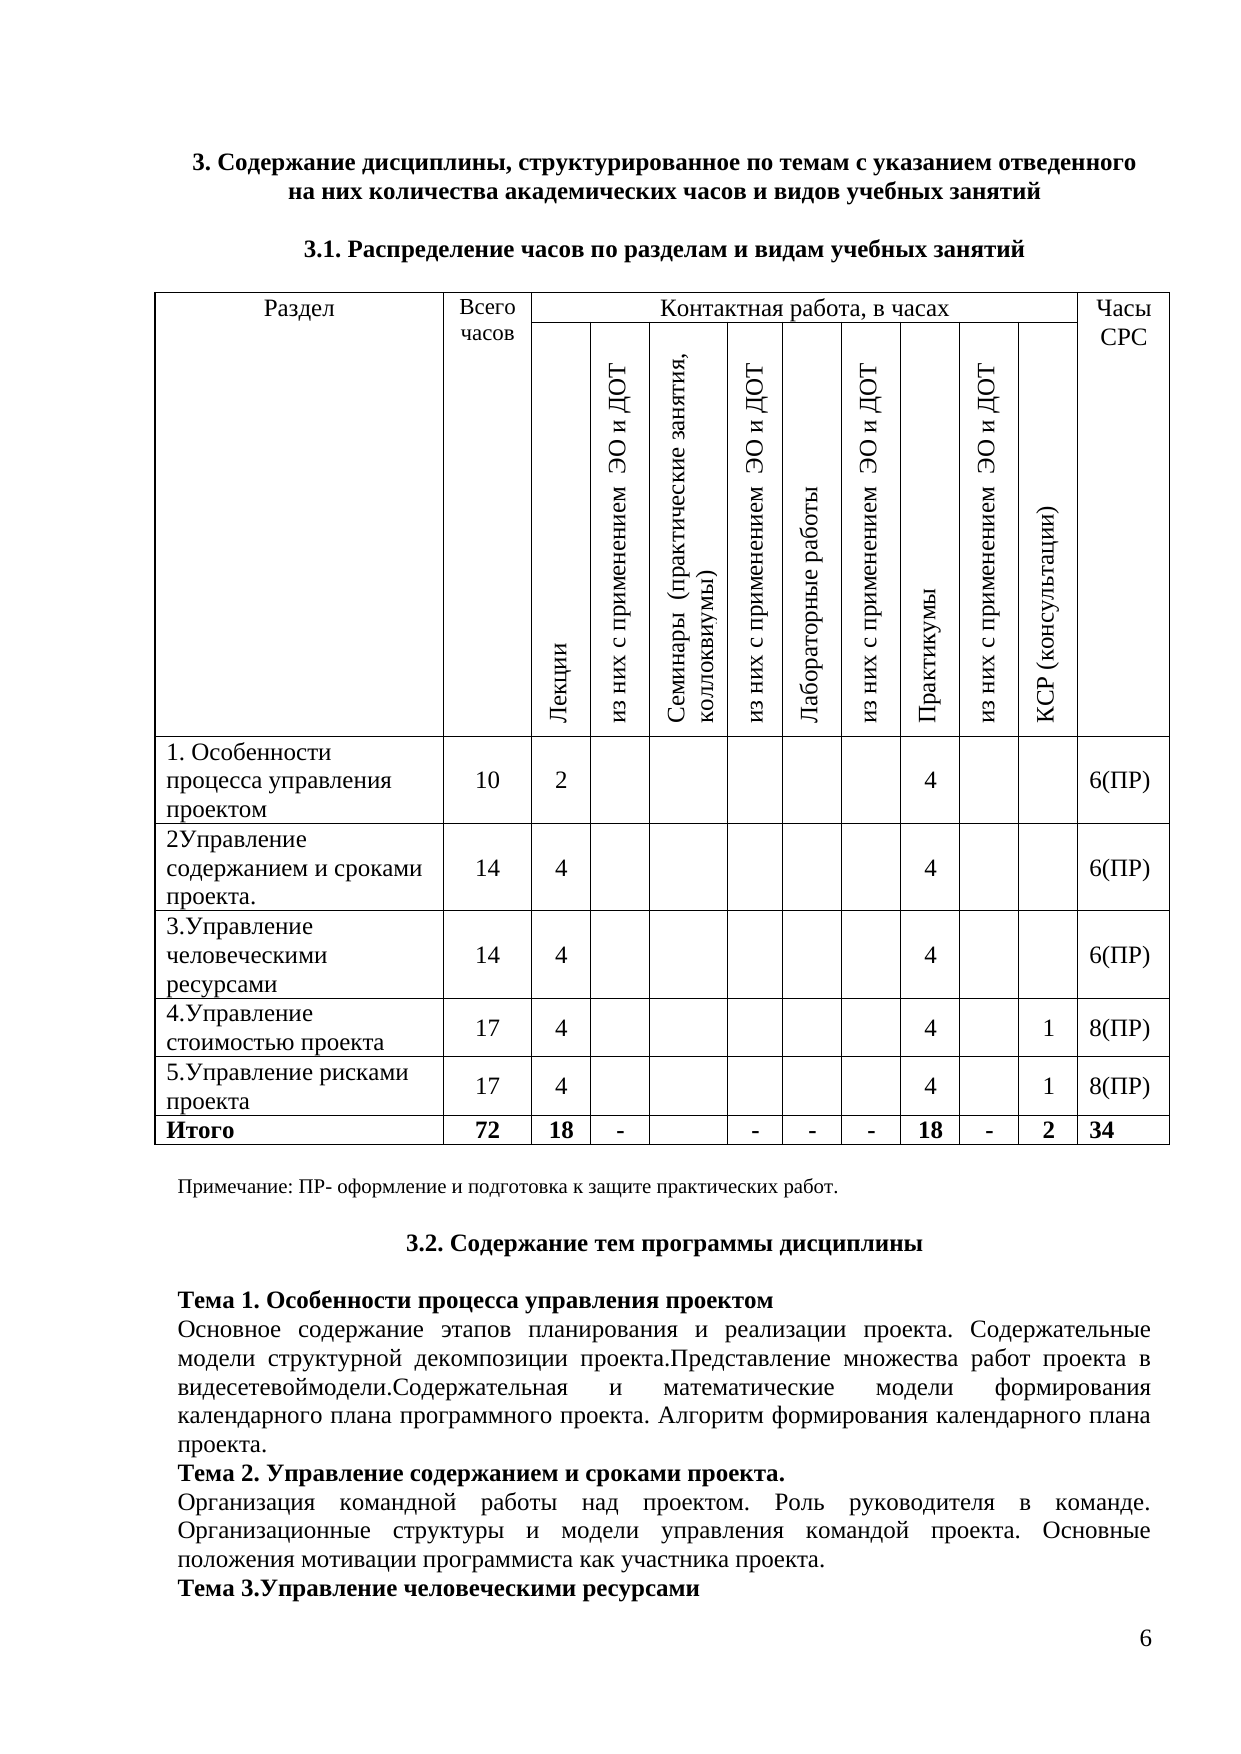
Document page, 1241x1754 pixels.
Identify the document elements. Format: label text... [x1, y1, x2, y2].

table_cell [728, 911, 782, 997]
table_cell 17 [444, 1057, 531, 1114]
table_cell [591, 999, 649, 1056]
table_cell 1 [1019, 999, 1077, 1056]
table_cell [1019, 911, 1077, 997]
table_cell 4 [901, 999, 959, 1056]
table_cell 2 [532, 737, 590, 823]
table_header Контактная работа, в часах [532, 293, 1077, 322]
table_cell КСР (консультации) [1019, 323, 1077, 736]
table_cell [783, 1057, 841, 1114]
table_cell [650, 1057, 727, 1114]
table_cell из них с применением ЭО и ДОТ [842, 323, 900, 736]
table_cell [728, 824, 782, 910]
table_cell Семинары (практические занятия, коллоквиумы) [650, 323, 727, 736]
table_cell из них с применением ЭО и ДОТ [591, 323, 649, 736]
table_cell 5.Управление рисками проекта [156, 1057, 443, 1114]
table_cell [1019, 737, 1077, 823]
table_cell - [728, 1116, 782, 1144]
table_cell [650, 999, 727, 1056]
table_cell 1. Особенности процесса управления проектом [156, 737, 443, 823]
table_cell из них с применением ЭО и ДОТ [728, 323, 782, 736]
table_cell 34 [1078, 1116, 1169, 1144]
table_cell 8(ПР) [1078, 999, 1169, 1056]
table_header Раздел [156, 293, 443, 736]
table_cell 1 [1019, 1057, 1077, 1114]
table_cell [591, 824, 649, 910]
table_cell - [591, 1116, 649, 1144]
table_cell [783, 824, 841, 910]
table_cell [783, 999, 841, 1056]
table_cell 6(ПР) [1078, 911, 1169, 997]
table_cell 3.Управление человеческими ресурсами [156, 911, 443, 997]
table_cell 2 [1019, 1116, 1077, 1144]
table_cell [591, 1057, 649, 1114]
table_cell Лекции [532, 323, 590, 736]
table_cell 4 [532, 911, 590, 997]
table_cell - [960, 1116, 1018, 1144]
table_cell [650, 1116, 727, 1144]
table_cell 4 [532, 999, 590, 1056]
table_cell 4 [901, 911, 959, 997]
table_cell 4 [532, 1057, 590, 1114]
text 3.1. Распределение часов по разделам и видам учебных занятий [177, 234, 1152, 263]
table_cell 72 [444, 1116, 531, 1144]
text Тема 2. Управление содержанием и сроками проекта. [177, 1458, 1152, 1487]
table_cell 4 [901, 737, 959, 823]
table_cell Лабораторные работы [783, 323, 841, 736]
table_cell [728, 999, 782, 1056]
table_cell 10 [444, 737, 531, 823]
table_cell [960, 911, 1018, 997]
table_cell [650, 737, 727, 823]
table_cell [650, 911, 727, 997]
table_cell [842, 911, 900, 997]
table_cell [1019, 824, 1077, 910]
table_cell 17 [444, 999, 531, 1056]
table_cell [960, 1057, 1018, 1114]
table_cell 6(ПР) [1078, 824, 1169, 910]
table_cell [591, 737, 649, 823]
table_cell [783, 911, 841, 997]
table_cell [650, 824, 727, 910]
table_cell 2Управление содержанием и сроками проекта. [156, 824, 443, 910]
table_header Часы СРС [1078, 293, 1169, 736]
table_cell 14 [444, 824, 531, 910]
text Организация командной работы над проектом. Роль руководителя в команде. Организационные структуры и модели управления командой проекта. Основные положения мотивации программиста как участника проекта. [177, 1487, 1152, 1573]
table_cell [728, 1057, 782, 1114]
table_cell 8(ПР) [1078, 1057, 1169, 1114]
table_cell [842, 824, 900, 910]
table_cell [960, 824, 1018, 910]
table_cell 4 [901, 1057, 959, 1114]
table_cell Итого [156, 1116, 443, 1144]
table_cell - [783, 1116, 841, 1144]
table_cell Практикумы [901, 323, 959, 736]
table_cell 6(ПР) [1078, 737, 1169, 823]
text Тема 1. Особенности процесса управления проектом [177, 1286, 1152, 1314]
text Тема 3.Управление человеческими ресурсами [177, 1573, 1152, 1602]
table_cell [960, 999, 1018, 1056]
table_cell 4 [901, 824, 959, 910]
table_cell - [842, 1116, 900, 1144]
table_cell [842, 999, 900, 1056]
table_cell 4.Управление стоимостью проекта [156, 999, 443, 1056]
table_cell из них с применением ЭО и ДОТ [960, 323, 1018, 736]
table_cell [783, 737, 841, 823]
table_cell 18 [532, 1116, 590, 1144]
table_cell [842, 1057, 900, 1114]
text Основное содержание этапов планирования и реализации проекта. Содержательные модели структурной декомпозиции проекта.Представление множества работ проекта в видесетевоймодели.Содержательная и математические модели формирования календарного плана программного проекта. Алгоритм формирования календарного плана проекта. [177, 1314, 1152, 1458]
table_header Всего часов [444, 293, 531, 736]
text 3.2. Содержание тем программы дисциплины [177, 1228, 1152, 1256]
text 3. Содержание дисциплины, структурированное по темам с указанием отведенного на них количества академических часов и видов учебных занятий [177, 147, 1152, 205]
text Примечание: ПР- оформление и подготовка к защите практических работ. [177, 1174, 1152, 1198]
table_cell [960, 737, 1018, 823]
table_cell 4 [532, 824, 590, 910]
table_cell [842, 737, 900, 823]
table_cell 14 [444, 911, 531, 997]
table_cell [728, 737, 782, 823]
table_cell [591, 911, 649, 997]
table_cell 18 [901, 1116, 959, 1144]
